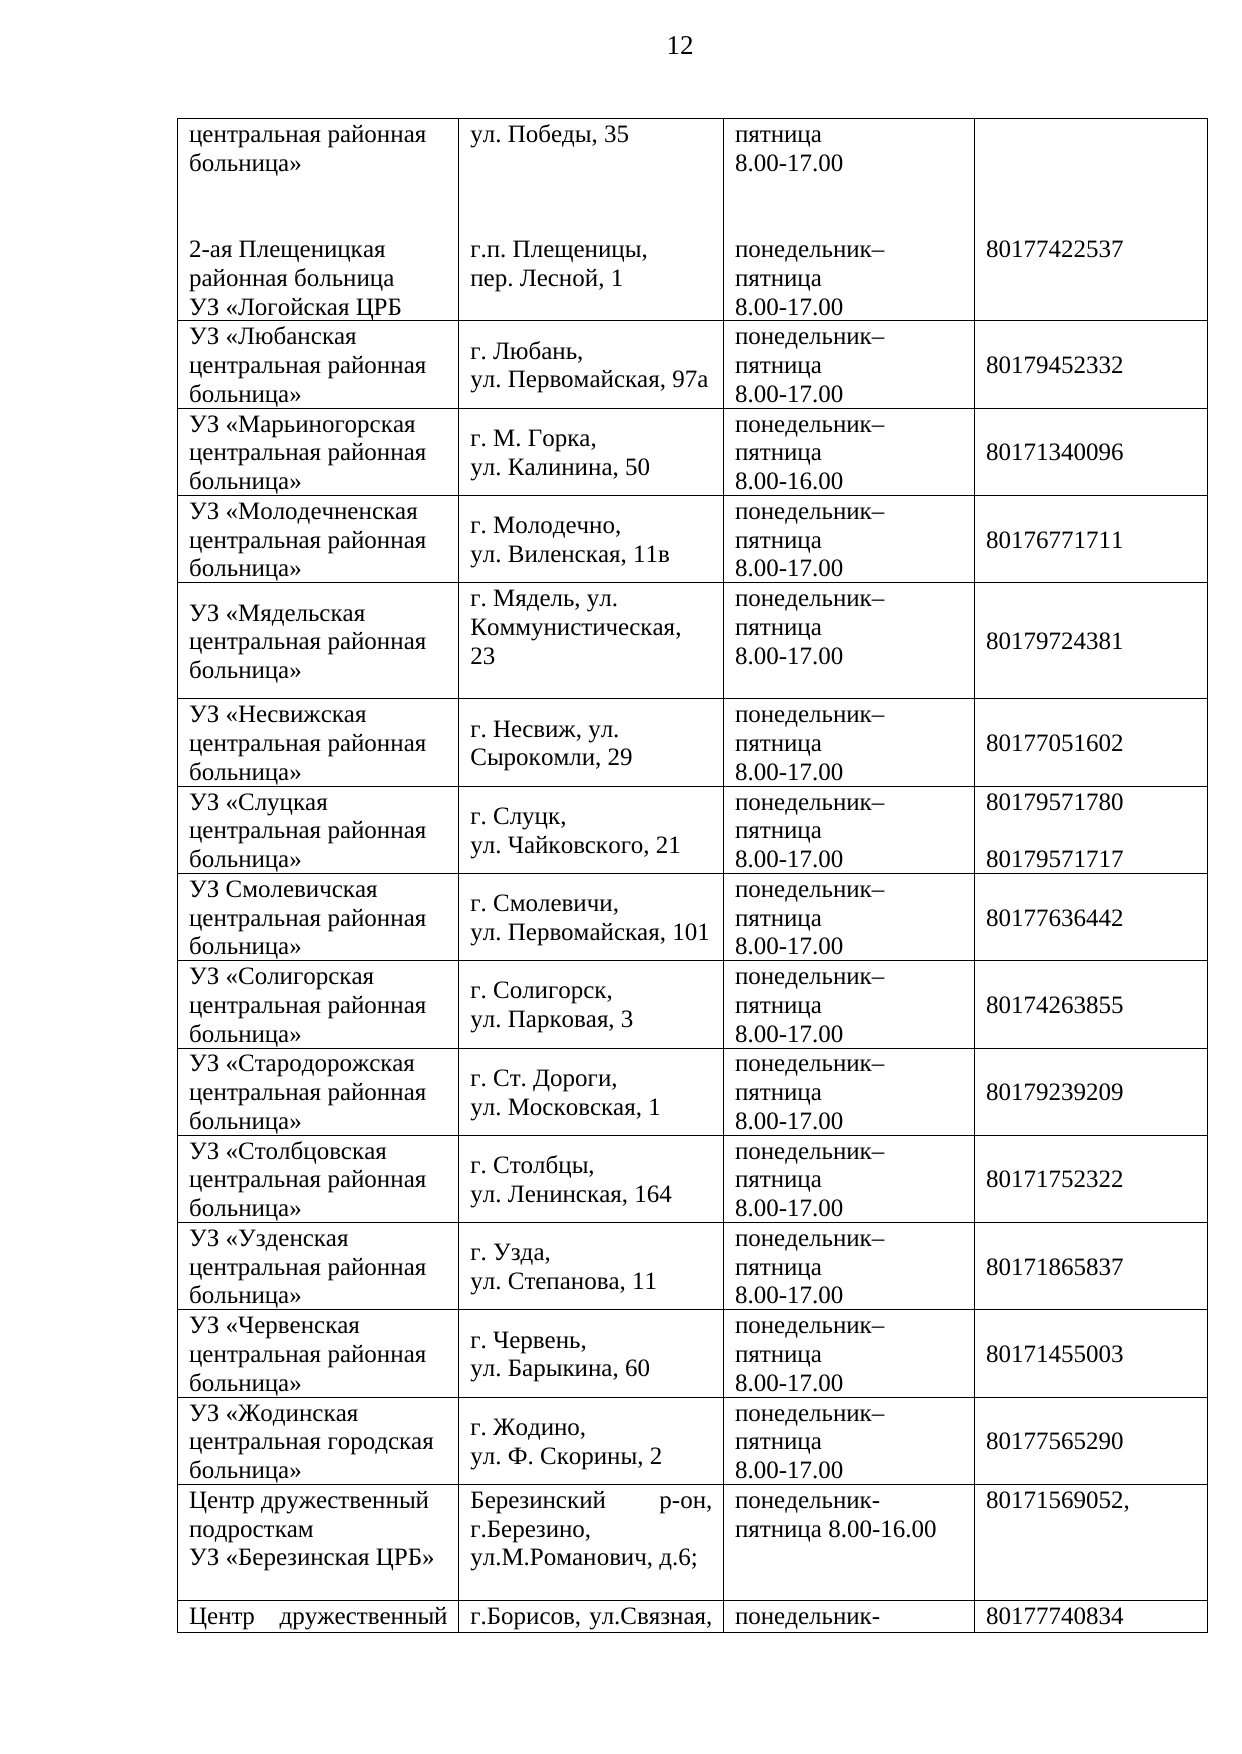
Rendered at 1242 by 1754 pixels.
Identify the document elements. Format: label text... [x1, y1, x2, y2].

table_cell 80179452332 [975, 321, 1207, 408]
table_cell УЗ Смолевичская центральная районная больница» [178, 874, 458, 960]
table_cell понедельник–пятница 8.00-17.00 [724, 1398, 974, 1484]
table_cell понедельник–пятница 8.00-16.00 [724, 409, 974, 495]
table_cell понедельник–пятница 8.00-17.00 [724, 874, 974, 960]
table_cell понедельник–пятница 8.00-17.00 [724, 1310, 974, 1397]
table_cell УЗ «Молодечненская центральная районная больница» [178, 496, 458, 582]
table_cell понедельник–пятница 8.00-17.00 [724, 583, 974, 698]
table_cell 80179571780 80179571717 [975, 787, 1207, 873]
table_cell УЗ «Любанская центральная районная больница» [178, 321, 458, 408]
table_cell г. Жодино, ул. Ф. Скорины, 2 [459, 1398, 723, 1484]
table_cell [724, 119, 974, 320]
table_cell Центр дружественный подросткам УЗ «Березинская ЦРБ» [178, 1485, 458, 1600]
table_cell понедельник–пятница 8.00-17.00 [724, 321, 974, 408]
table_cell г. Ст. Дороги, ул. Московская, 1 [459, 1049, 723, 1135]
table_cell УЗ «Стародорожская центральная районная больница» [178, 1049, 458, 1135]
table_cell г. Смолевичи, ул. Первомайская, 101 [459, 874, 723, 960]
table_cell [459, 119, 723, 320]
table_cell 80171865837 [975, 1223, 1207, 1309]
table_cell г. Любань, ул. Первомайская, 97а [459, 321, 723, 408]
table_cell Березинский р-он, г.Березино, ул.М.Романович, д.6; [459, 1485, 723, 1600]
table_cell понедельник–пятница 8.00-17.00 [724, 1049, 974, 1135]
table_cell г. Солигорск, ул. Парковая, 3 [459, 961, 723, 1047]
table_cell 80176771711 [975, 496, 1207, 582]
table_cell г. Несвиж, ул. Сырокомли, 29 [459, 699, 723, 786]
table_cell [178, 1601, 458, 1632]
table_cell понедельник–пятница 8.00-17.00 [724, 496, 974, 582]
table_cell УЗ «Жодинская центральная городская больница» [178, 1398, 458, 1484]
table_cell г. М. Горка, ул. Калинина, 50 [459, 409, 723, 495]
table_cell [975, 119, 1207, 320]
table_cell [178, 119, 458, 320]
table_cell УЗ «Слуцкая центральная районная больница» [178, 787, 458, 873]
table_cell 80171340096 [975, 409, 1207, 495]
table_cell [459, 1601, 723, 1632]
table_cell УЗ «Марьиногорская центральная районная больница» [178, 409, 458, 495]
table_cell понедельник–пятница 8.00-17.00 [724, 961, 974, 1047]
table_cell понедельник–пятница 8.00-17.00 [724, 1136, 974, 1222]
table_cell 80177051602 [975, 699, 1207, 786]
table_cell понедельник–пятница 8.00-17.00 [724, 1223, 974, 1309]
table_cell УЗ «Солигорская центральная районная больница» [178, 961, 458, 1047]
table_cell 80174263855 [975, 961, 1207, 1047]
table_cell 80171752322 [975, 1136, 1207, 1222]
table_cell понедельник–пятница 8.00-17.00 [724, 787, 974, 873]
table_cell 80179724381 [975, 583, 1207, 698]
table_cell г. Червень, ул. Барыкина, 60 [459, 1310, 723, 1397]
table_cell г. Молодечно, ул. Виленская, 11в [459, 496, 723, 582]
table_cell 80177740834 [975, 1601, 1207, 1632]
table_cell УЗ «Мядельская центральная районная больница» [178, 583, 458, 698]
table_cell г. Слуцк, ул. Чайковского, 21 [459, 787, 723, 873]
table_cell г. Мядель, ул. Коммунистическая, 23 [459, 583, 723, 698]
table_cell 80171455003 [975, 1310, 1207, 1397]
table_cell понедельник–пятница 8.00-17.00 [724, 699, 974, 786]
table_cell УЗ «Столбцовская центральная районная больница» [178, 1136, 458, 1222]
table_cell УЗ «Несвижская центральная районная больница» [178, 699, 458, 786]
table_cell УЗ «Червенская центральная районная больница» [178, 1310, 458, 1397]
table_cell 80177636442 [975, 874, 1207, 960]
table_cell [724, 1601, 974, 1632]
table_cell УЗ «Узденская центральная районная больница» [178, 1223, 458, 1309]
table_cell г. Узда, ул. Степанова, 11 [459, 1223, 723, 1309]
table_cell 80171569052, [975, 1485, 1207, 1600]
table_cell 80177565290 [975, 1398, 1207, 1484]
table_cell понедельник-пятница 8.00-16.00 [724, 1485, 974, 1600]
table_cell г. Столбцы, ул. Ленинская, 164 [459, 1136, 723, 1222]
table_cell 80179239209 [975, 1049, 1207, 1135]
